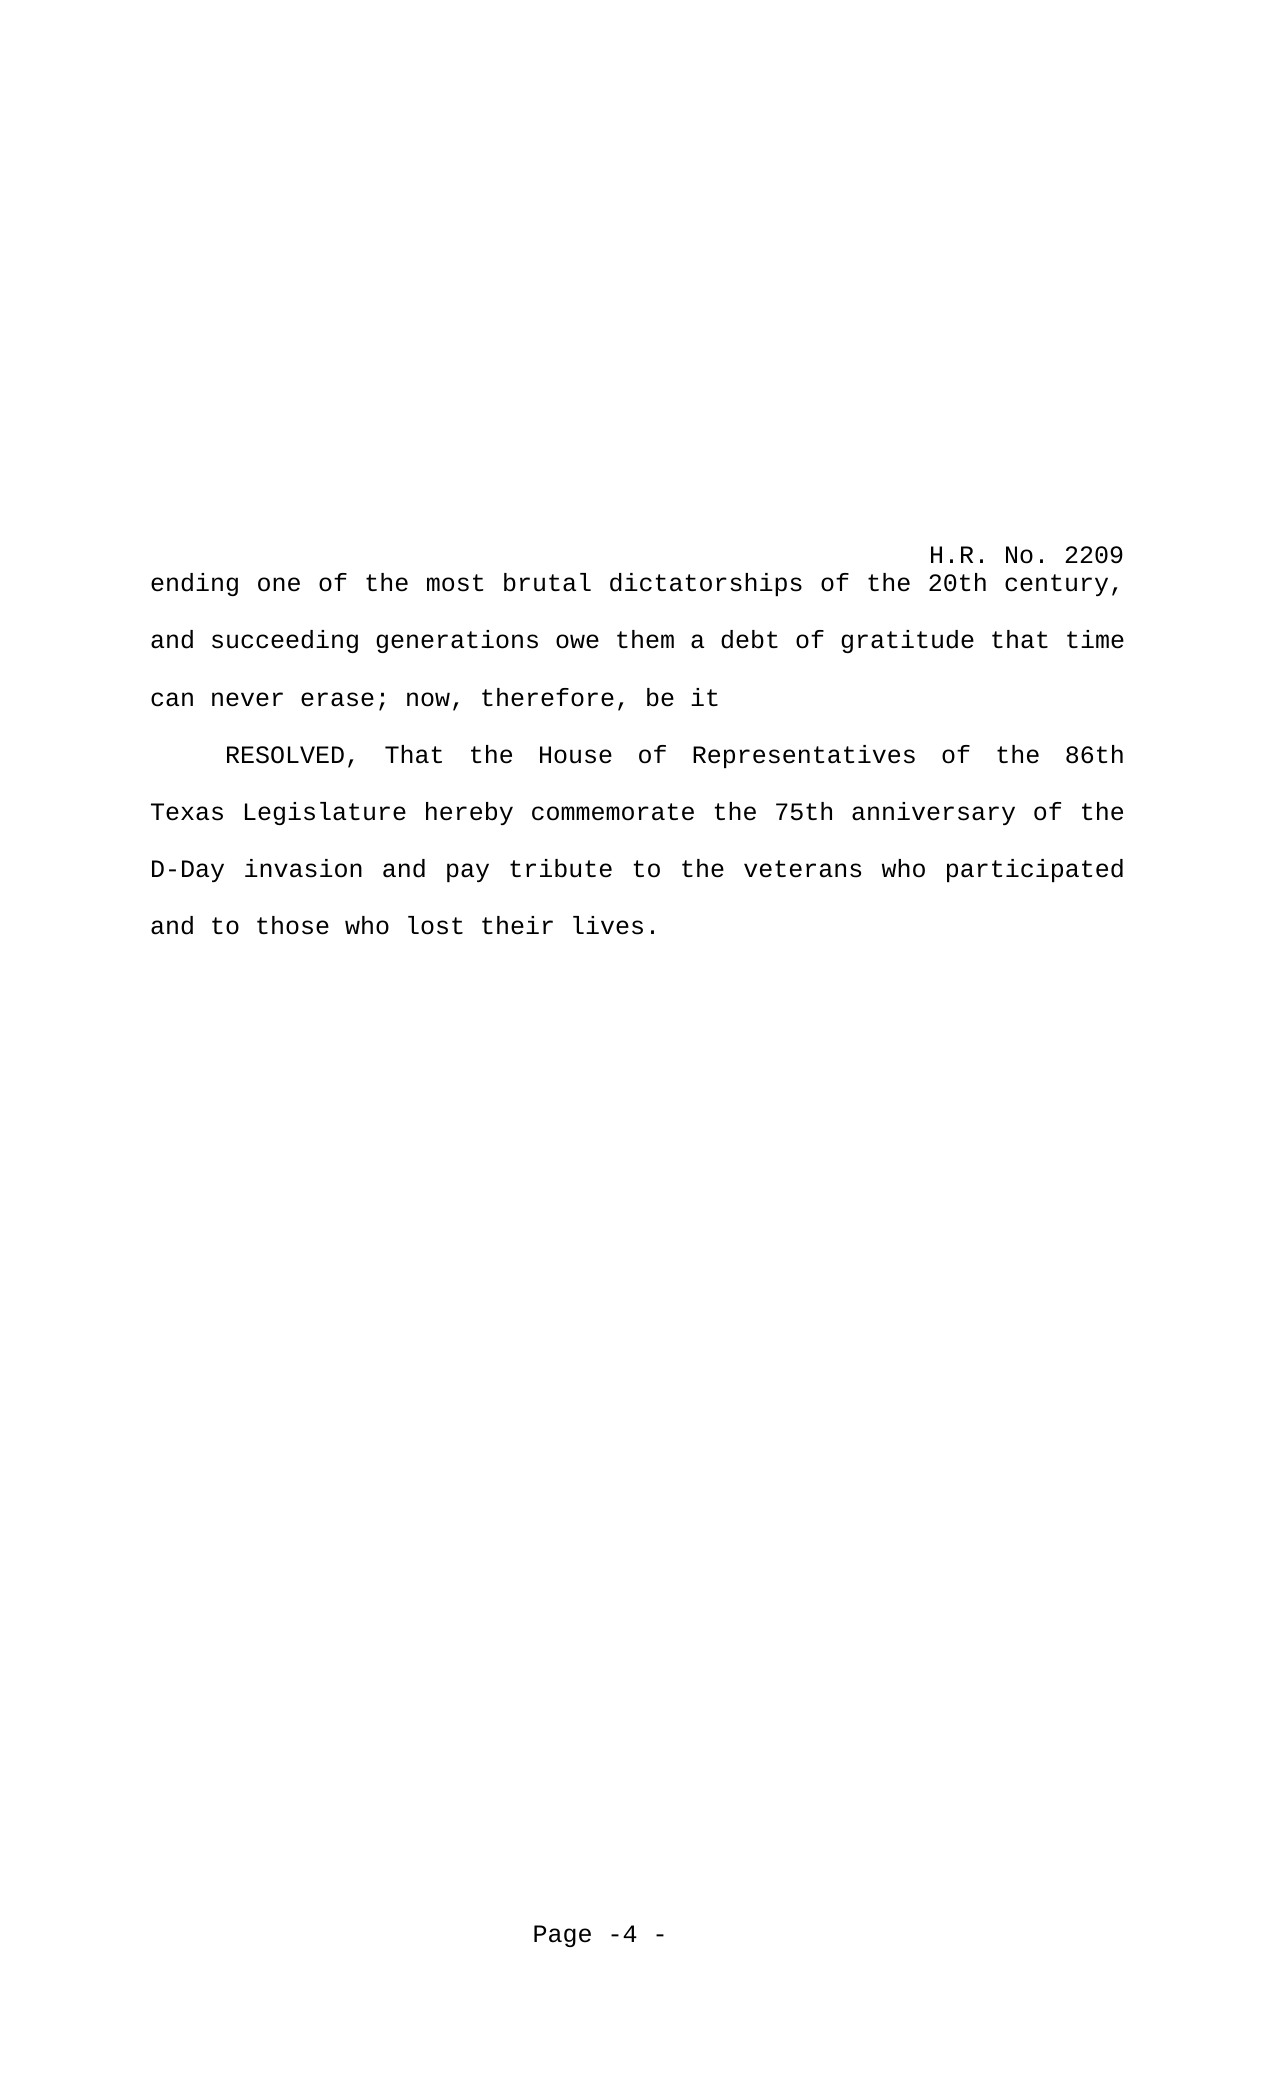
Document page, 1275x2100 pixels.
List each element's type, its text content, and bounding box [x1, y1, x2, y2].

text RESOLVED, That the House of Representatives of the 86th Texas Legislature hereby commemorate the 75th anniversary of the D-Day invasion and pay tribute to the veterans who participated and to those who lost their lives. [150, 742, 1125, 942]
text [150, 571, 1125, 713]
